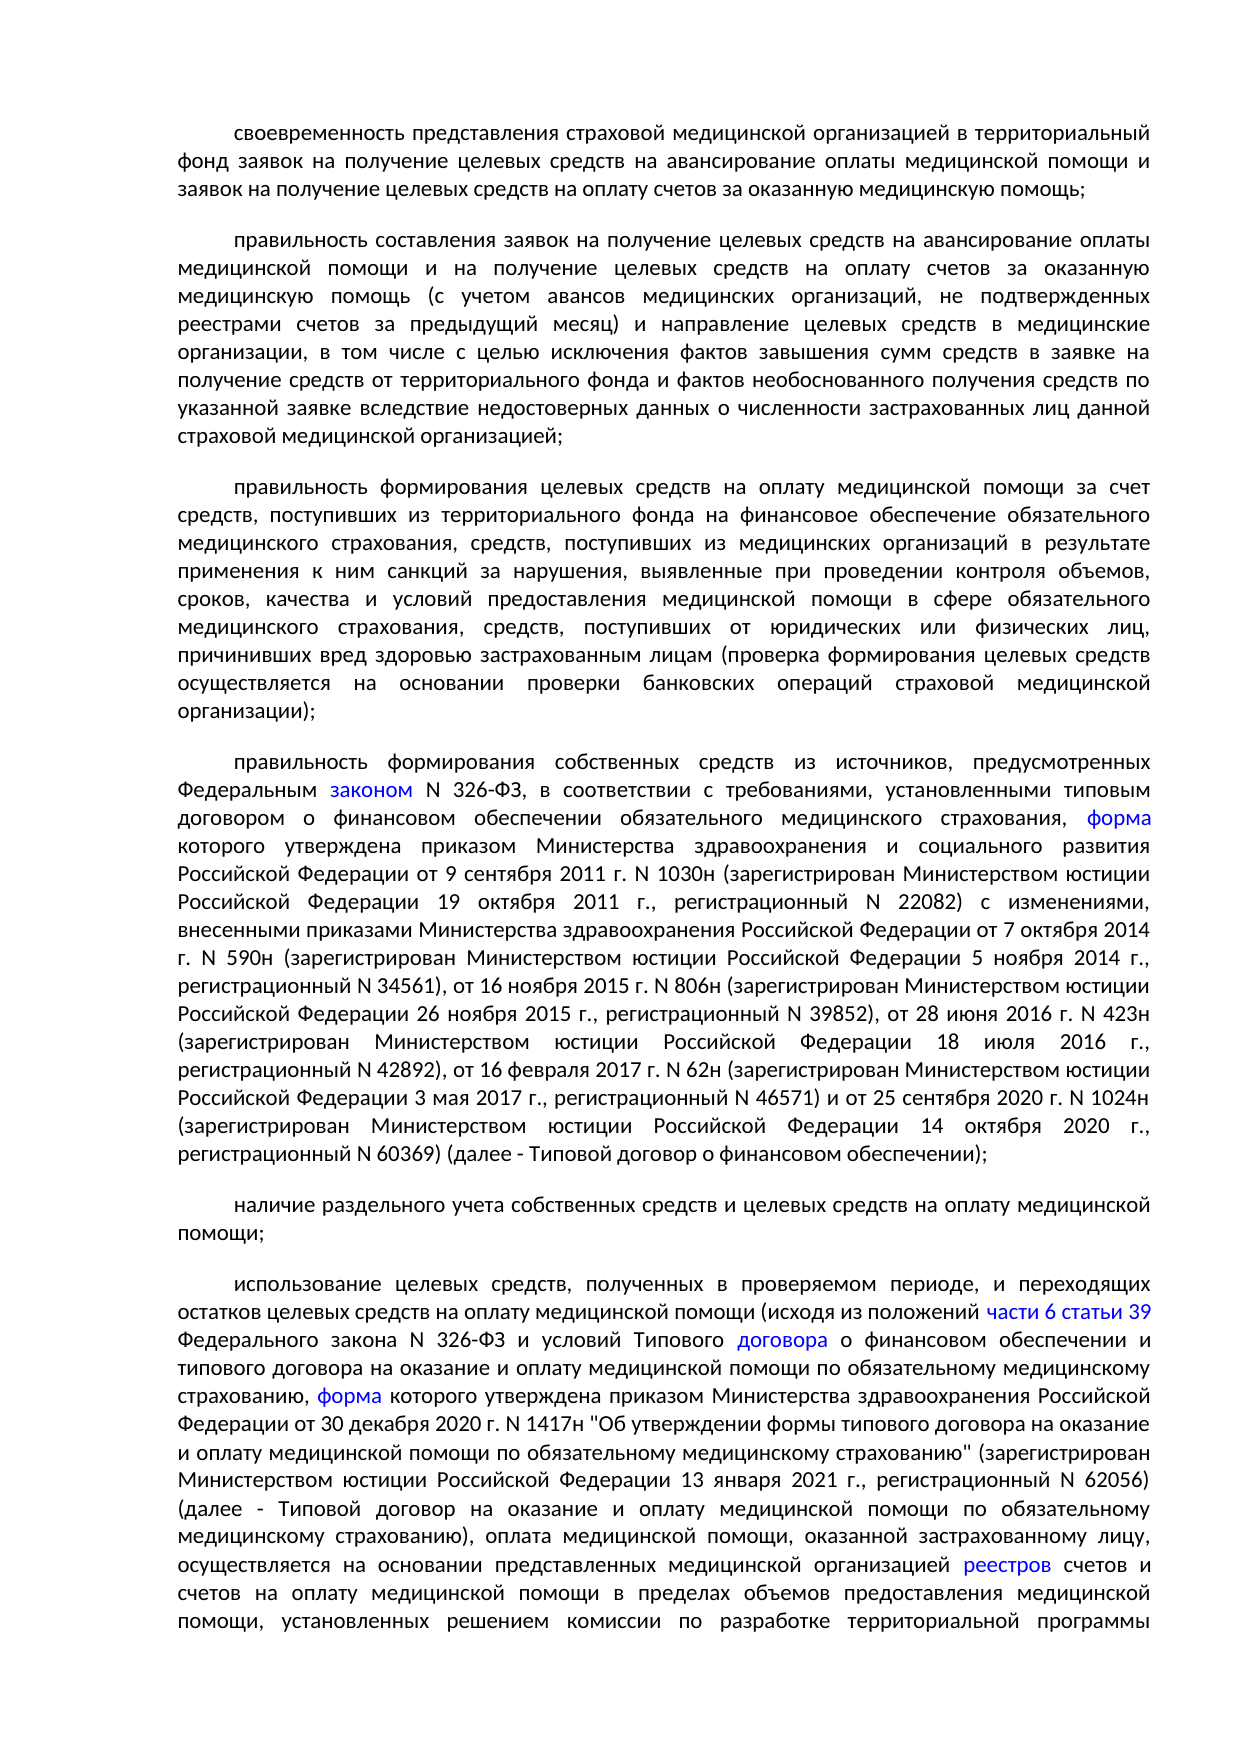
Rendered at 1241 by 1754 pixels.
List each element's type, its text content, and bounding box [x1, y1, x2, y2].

text правильность формирования собственных средств из источников, предусмотренных Федеральным законом N 326-ФЗ, в соответствии с требованиями, установленными типовым договором о финансовом обеспечении обязательного медицинского страхования, форма которого утверждена приказом Министерства здравоохранения и социального развития Российской Федерации от 9 сентября 2011 г. N 1030н (зарегистрирован Министерством юстиции Российской Федерации 19 октября 2011 г., регистрационный N 22082) с изменениями, внесенными приказами Министерства здравоохранения Российской Федерации от 7 октября 2014 г. N 590н (зарегистрирован Министерством юстиции Российской Федерации 5 ноября 2014 г., регистрационный N 34561), от 16 ноября 2015 г. N 806н (зарегистрирован Министерством юстиции Российской Федерации 26 ноября 2015 г., регистрационный N 39852), от 28 июня 2016 г. N 423н (зарегистрирован Министерством юстиции Российской Федерации 18 июля 2016 г., регистрационный N 42892), от 16 февраля 2017 г. N 62н (зарегистрирован Министерством юстиции Российской Федерации 3 мая 2017 г., регистрационный N 46571) и от 25 сентября 2020 г. N 1024н (зарегистрирован Министерством юстиции Российской Федерации 14 октября 2020 г., регистрационный N 60369) (далее - Типовой договор о финансовом обеспечении); [177, 747, 1152, 1168]
text правильность составления заявок на получение целевых средств на авансирование оплаты медицинской помощи и на получение целевых средств на оплату счетов за оказанную медицинскую помощь (с учетом авансов медицинских организаций, не подтвержденных реестрами счетов за предыдущий месяц) и направление целевых средств в медицинские организации, в том числе с целью исключения фактов завышения сумм средств в заявке на получение средств от территориального фонда и фактов необоснованного получения средств по указанной заявке вследствие недостоверных данных о численности застрахованных лиц данной страховой медицинской организацией; [177, 225, 1152, 449]
text правильность формирования целевых средств на оплату медицинской помощи за счет средств, поступивших из территориального фонда на финансовое обеспечение обязательного медицинского страхования, средств, поступивших из медицинских организаций в результате применения к ним санкций за нарушения, выявленные при проведении контроля объемов, сроков, качества и условий предоставления медицинской помощи в сфере обязательного медицинского страхования, средств, поступивших от юридических или физических лиц, причинивших вред здоровью застрахованным лицам (проверка формирования целевых средств осуществляется на основании проверки банковских операций страховой медицинской организации); [177, 472, 1152, 724]
text своевременность представления страховой медицинской организацией в территориальный фонд заявок на получение целевых средств на авансирование оплаты медицинской помощи и заявок на получение целевых средств на оплату счетов за оказанную медицинскую помощь; [177, 118, 1152, 202]
text наличие раздельного учета собственных средств и целевых средств на оплату медицинской помощи; [177, 1191, 1152, 1247]
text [177, 1269, 1152, 1634]
